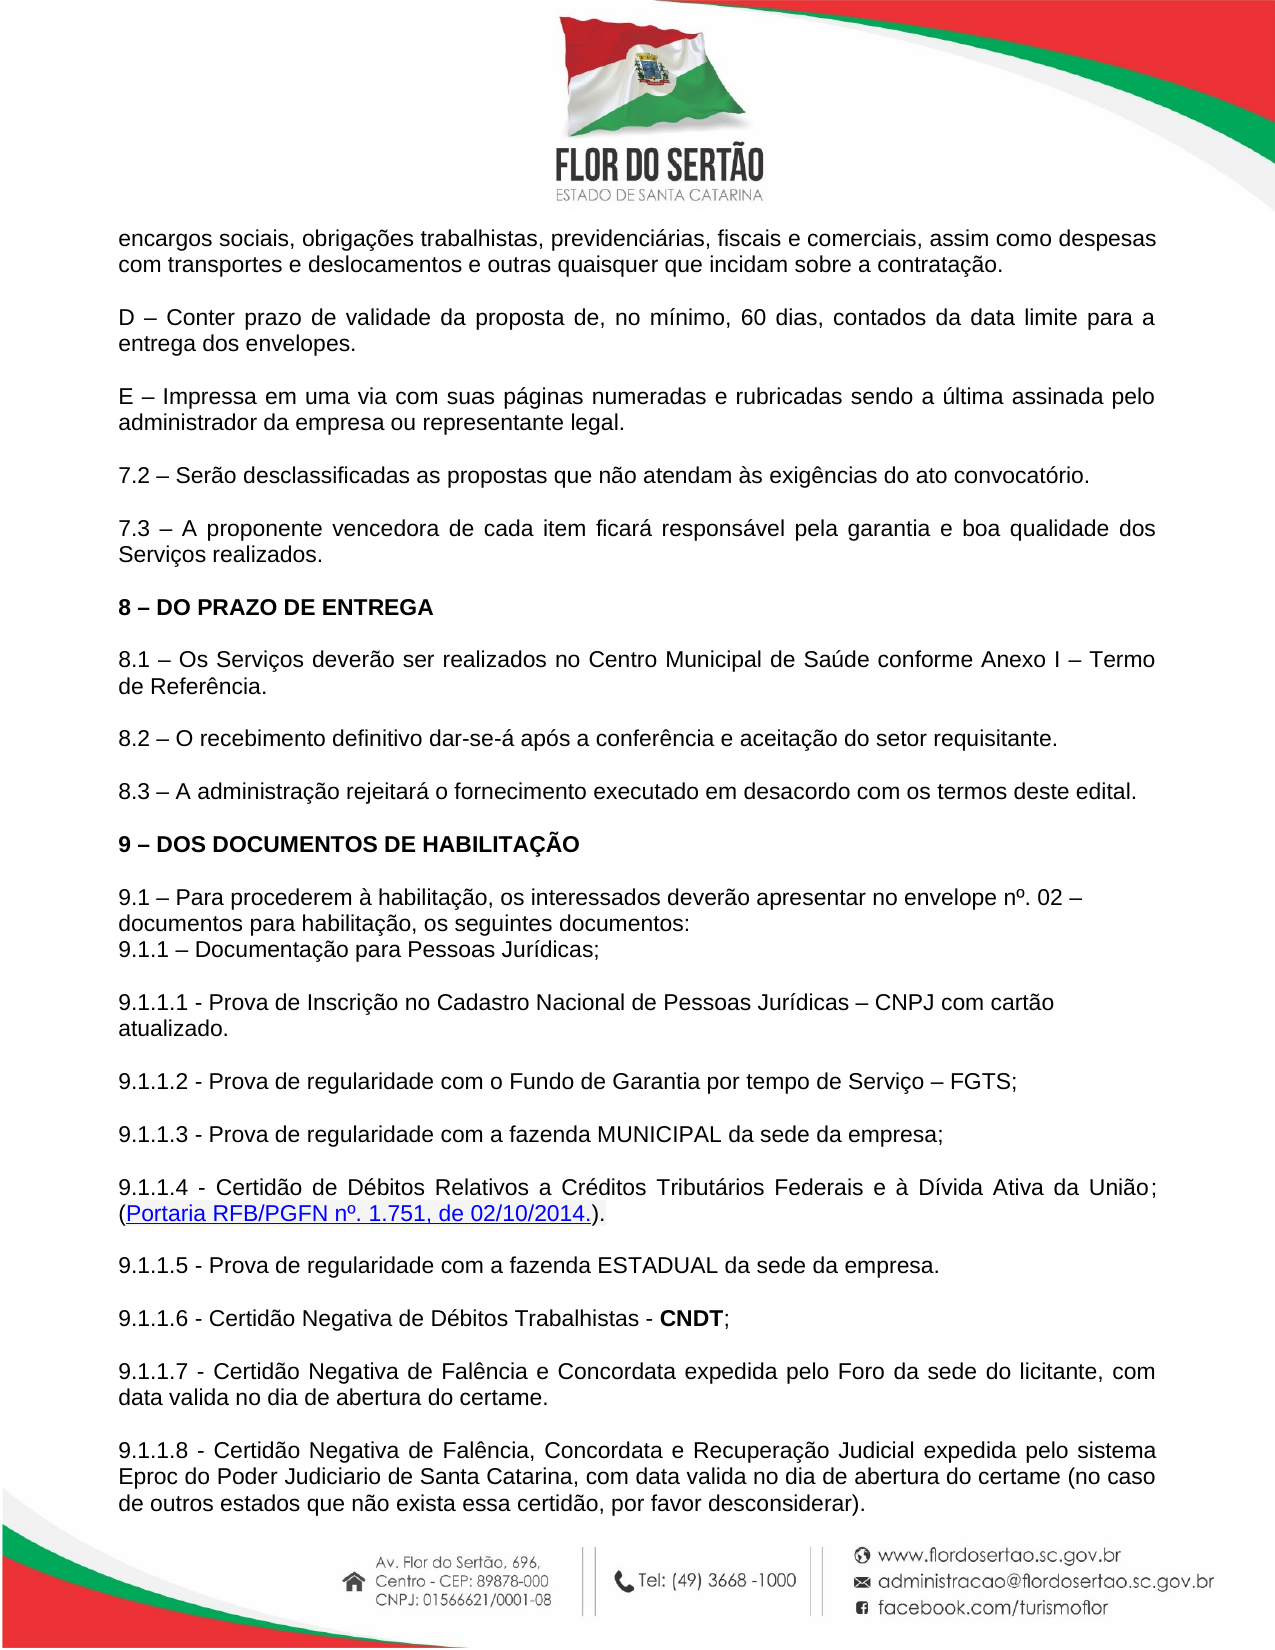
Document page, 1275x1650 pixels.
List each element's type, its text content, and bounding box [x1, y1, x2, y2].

text 9.1.1.5 - Prova de regularidade com a fazenda ESTADUAL da sede da empresa. [118, 1252, 1157, 1279]
text 7.2 – Serão desclassificadas as propostas que não atendam às exigências do ato convocatório. [118, 462, 1157, 488]
text E – Impressa em uma via com suas páginas numeradas e rubricadas sendo a última assinada pelo administrador da empresa ou representante legal. [118, 383, 1157, 436]
text 8.3 – A administração rejeitará o fornecimento executado em desacordo com os termos deste edital. [118, 778, 1157, 804]
text 9.1.1 – Documentação para Pessoas Jurídicas; [118, 936, 1157, 963]
picture [41, 0, 1275, 212]
text 9.1.1.3 - Prova de regularidade com a fazenda MUNICIPAL da sede da empresa; [118, 1121, 1157, 1147]
text 9.1.1.6 - Certidão Negativa de Débitos Trabalhistas - CNDT; [118, 1305, 1157, 1332]
picture [2, 1485, 1273, 1648]
text 8.2 – O recebimento definitivo dar-se-á após a conferência e aceitação do setor requisitante. [118, 725, 1157, 752]
text 8.1 – Os Serviços deverão ser realizados no Centro Municipal de Saúde conforme Anexo I – Termo de Referência. [118, 646, 1157, 699]
text 9.1 – Para procederem à habilitação, os interessados deverão apresentar no envelope nº. 02 – documentos para habilitação, os seguintes documentos: [118, 883, 1157, 936]
text 9.1.1.7 - Certidão Negativa de Falência e Concordata expedida pelo Foro da sede do licitante, com data valida no dia de abertura do certame. [118, 1358, 1157, 1411]
text D – Conter prazo de validade da proposta de, no mínimo, 60 dias, contados da data limite para a entrega dos envelopes. [118, 304, 1157, 356]
text 7.3 – A proponente vencedora de cada item ficará responsável pela garantia e boa qualidade dos Serviços realizados. [118, 514, 1157, 567]
text 9 – DOS DOCUMENTOS DE HABILITAÇÃO [118, 831, 1157, 857]
text 9.1.1.2 - Prova de regularidade com o Fundo de Garantia por tempo de Serviço – FGTS; [118, 1068, 1157, 1094]
text 9.1.1.1 - Prova de Inscrição no Cadastro Nacional de Pessoas Jurídicas – CNPJ com cartão atualizado. [118, 989, 1157, 1042]
text 9.1.1.8 - Certidão Negativa de Falência, Concordata e Recuperação Judicial expedida pelo sistema Eproc do Poder Judiciario de Santa Catarina, com data valida no dia de abertura do certame (no caso de outros estados que não exista essa certidão, por favor desconsiderar). [118, 1437, 1157, 1516]
text 8 – DO PRAZO DE ENTREGA [118, 594, 1157, 620]
text 9.1.1.4 - Certidão de Débitos Relativos a Créditos Tributários Federais e à Dívida Ativa da União; (Portaria RFB/PGFN nº. 1.751, de 02/10/2014.). [118, 1173, 1157, 1226]
